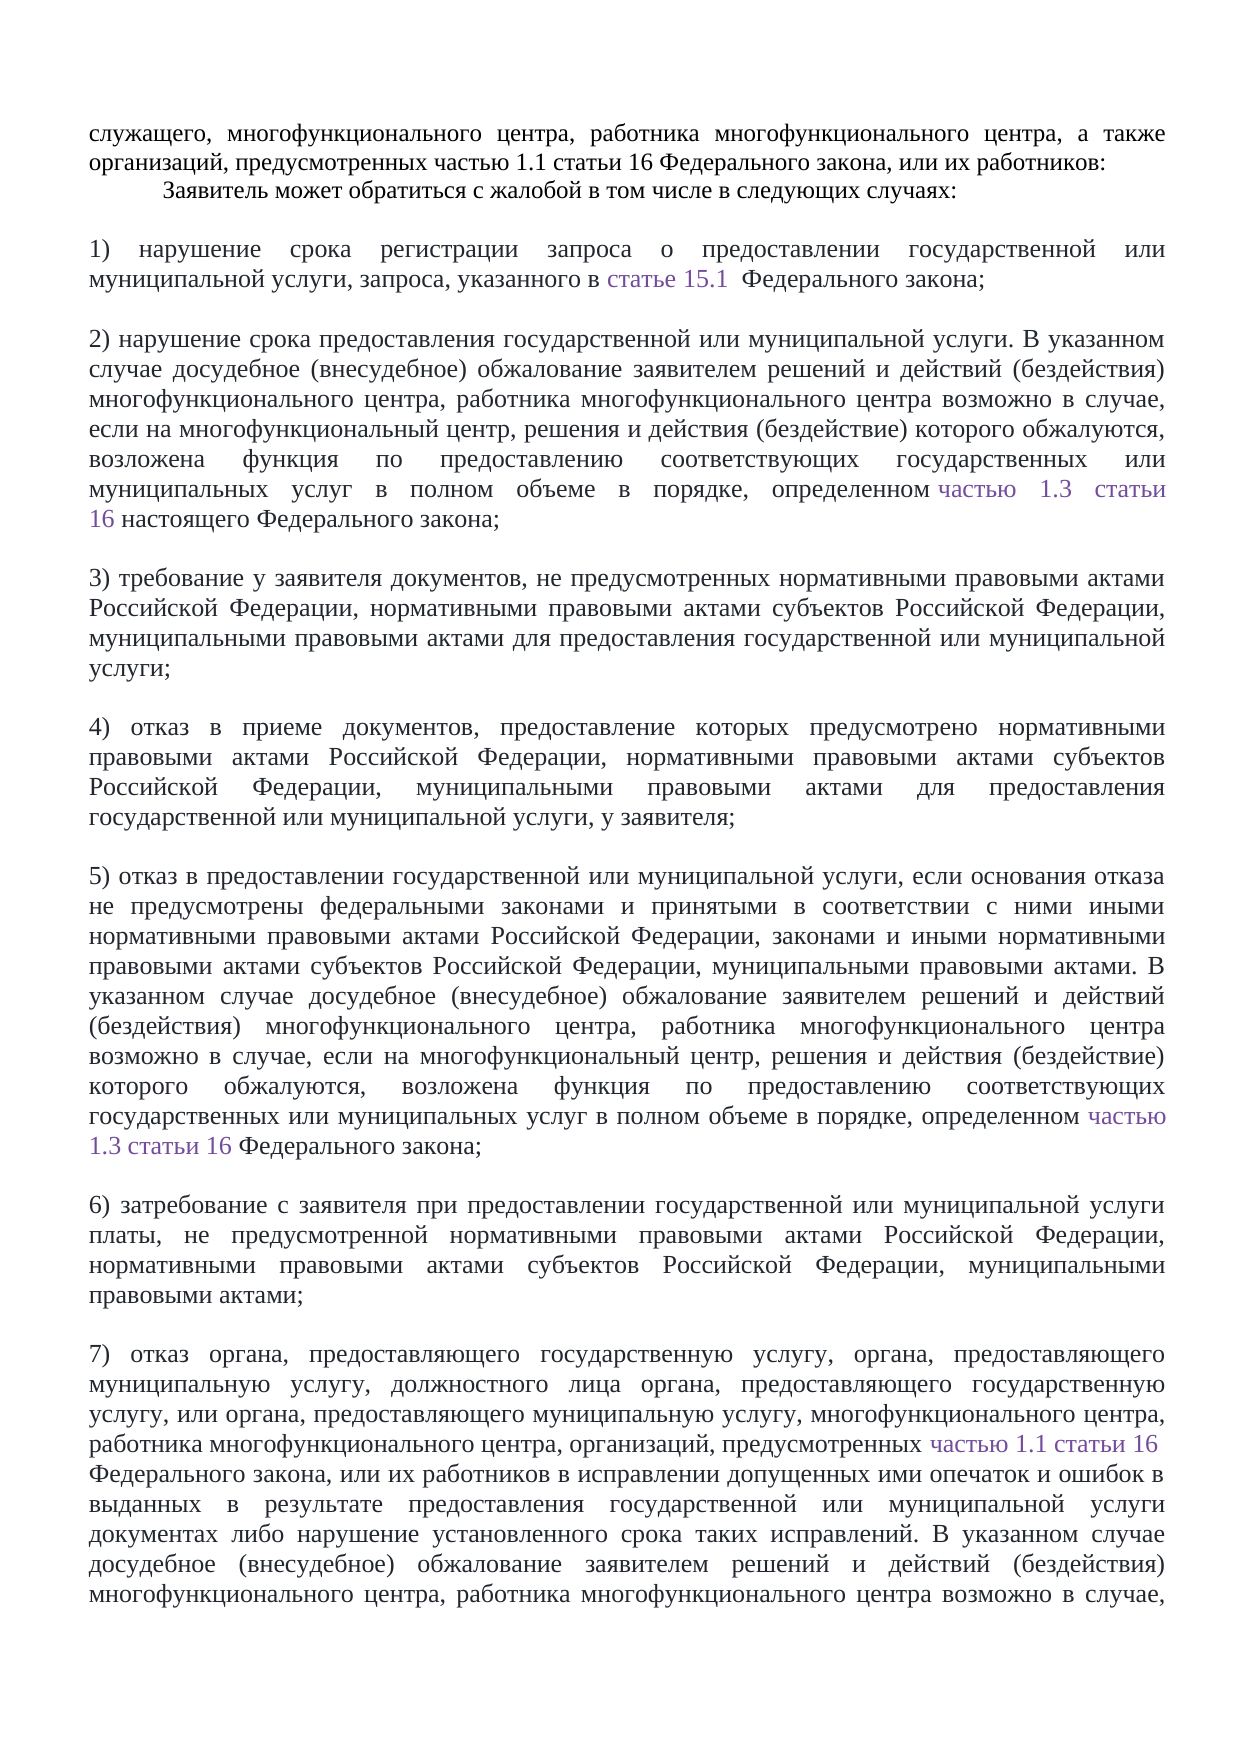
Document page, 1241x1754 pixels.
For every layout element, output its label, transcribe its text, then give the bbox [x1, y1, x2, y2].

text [88, 118, 1167, 176]
text 2) нарушение срока предоставления государственной или муниципальной услуги. В указанном случае досудебное (внесудебное) обжалование заявителем решений и действий (бездействия) многофункционального центра, работника многофункционального центра возможно в случае, если на многофункциональный центр, решения и действия (бездействие) которого обжалуются, возложена функция по предоставлению соответствующих государственных или муниципальных услуг в полном объеме в порядке, определенном частью 1.3 статьи 16 настоящего Федерального закона; [88, 323, 1167, 533]
text 4) отказ в приеме документов, предоставление которых предусмотрено нормативными правовыми актами Российской Федерации, нормативными правовыми актами субъектов Российской Федерации, муниципальными правовыми актами для предоставления государственной или муниципальной услуги, у заявителя; [88, 711, 1167, 831]
text 3) требование у заявителя документов, не предусмотренных нормативными правовыми актами Российской Федерации, нормативными правовыми актами субъектов Российской Федерации, муниципальными правовыми актами для предоставления государственной или муниципальной услуги; [88, 562, 1167, 682]
text 1) нарушение срока регистрации запроса о предоставлении государственной или муниципальной услуги, запроса, указанного в статье 15.1 Федерального закона; [88, 233, 1167, 293]
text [88, 1338, 1167, 1608]
text Заявитель может обратиться с жалобой в том числе в следующих случаях: [88, 176, 1167, 204]
text 5) отказ в предоставлении государственной или муниципальной услуги, если основания отказа не предусмотрены федеральными законами и принятыми в соответствии с ними иными нормативными правовыми актами Российской Федерации, законами и иными нормативными правовыми актами субъектов Российской Федерации, муниципальными правовыми актами. В указанном случае досудебное (внесудебное) обжалование заявителем решений и действий (бездействия) многофункционального центра, работника многофункционального центра возможно в случае, если на многофункциональный центр, решения и действия (бездействие) которого обжалуются, возложена функция по предоставлению соответствующих государственных или муниципальных услуг в полном объеме в порядке, определенном частью 1.3 статьи 16 Федерального закона; [88, 860, 1167, 1160]
text 6) затребование с заявителя при предоставлении государственной или муниципальной услуги платы, не предусмотренной нормативными правовыми актами Российской Федерации, нормативными правовыми актами субъектов Российской Федерации, муниципальными правовыми актами; [88, 1189, 1167, 1309]
